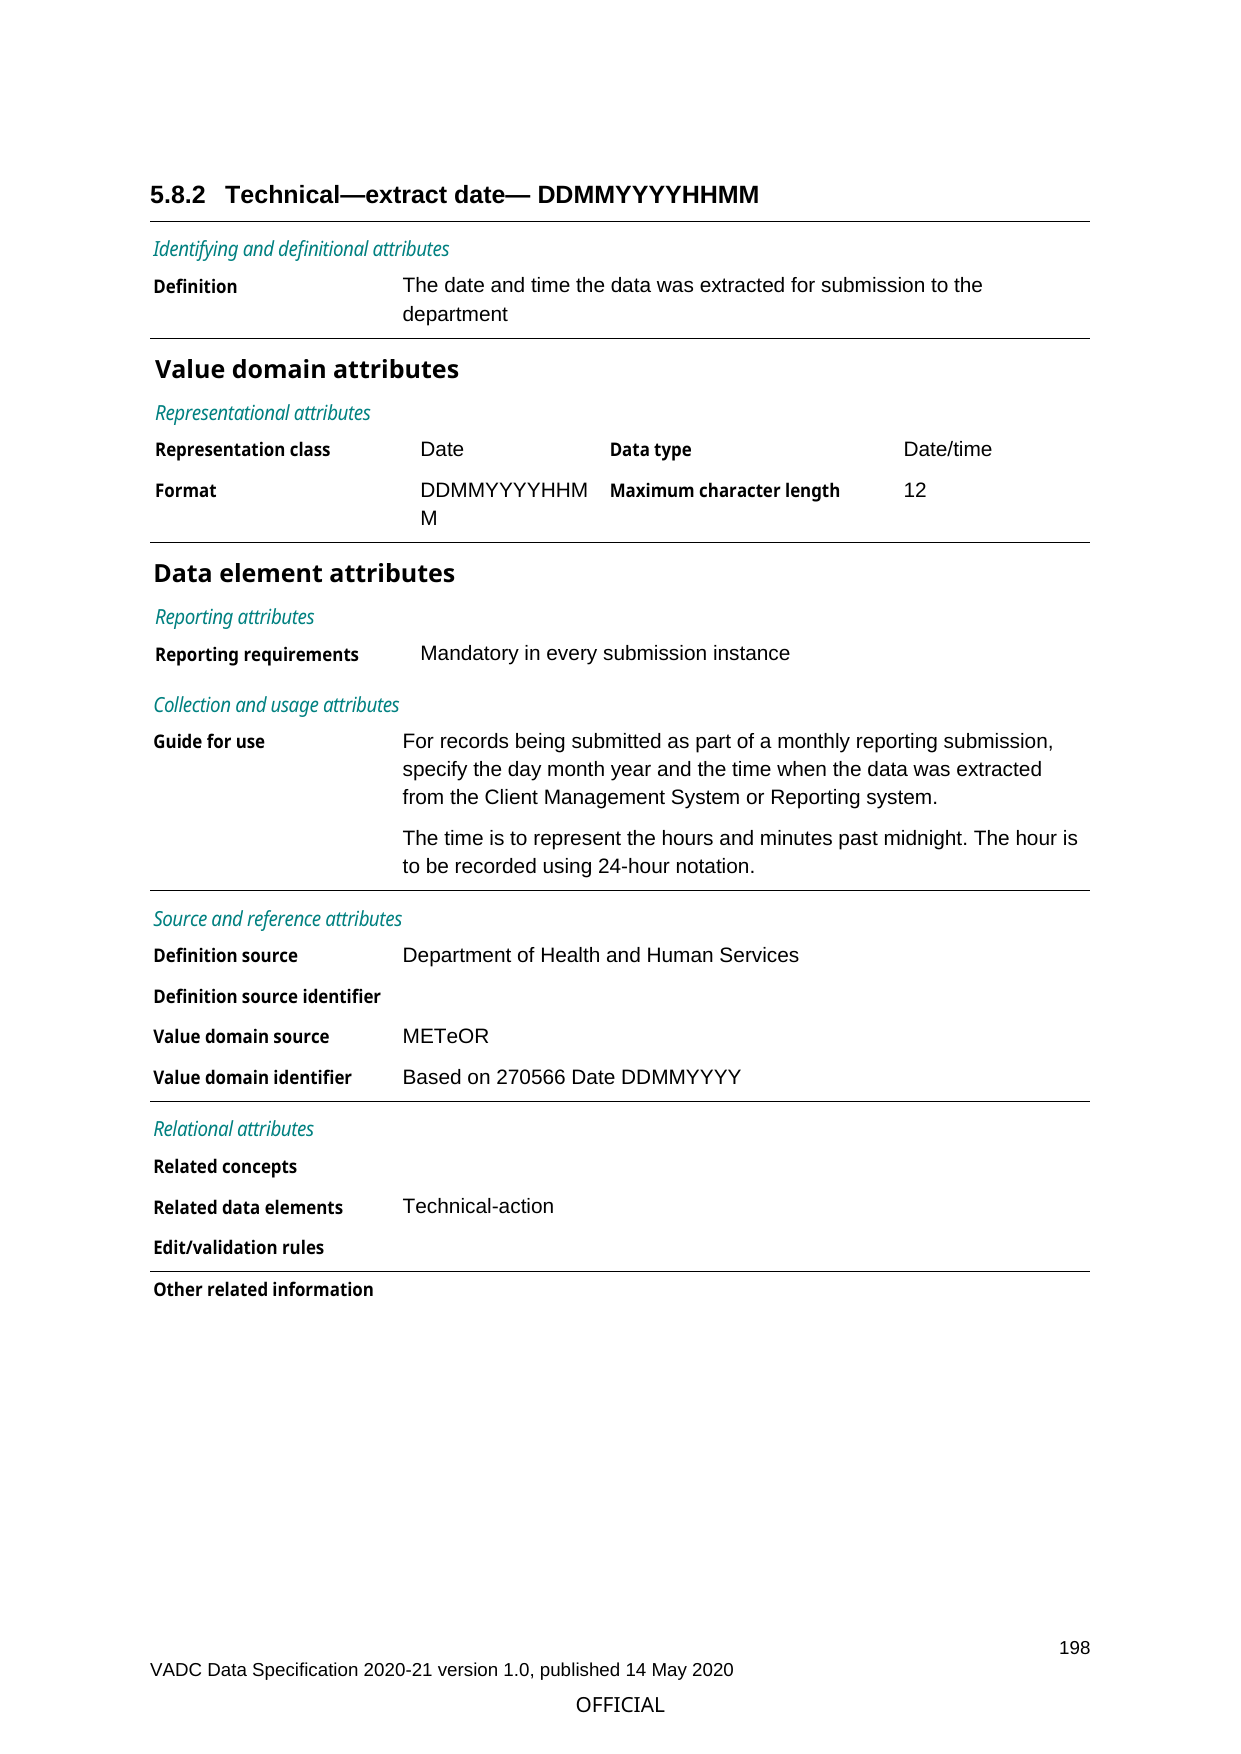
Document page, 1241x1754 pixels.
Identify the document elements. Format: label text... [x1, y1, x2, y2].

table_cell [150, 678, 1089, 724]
subtitle Technical—extract date— DDMMYYYYHHMM [150, 179, 1090, 208]
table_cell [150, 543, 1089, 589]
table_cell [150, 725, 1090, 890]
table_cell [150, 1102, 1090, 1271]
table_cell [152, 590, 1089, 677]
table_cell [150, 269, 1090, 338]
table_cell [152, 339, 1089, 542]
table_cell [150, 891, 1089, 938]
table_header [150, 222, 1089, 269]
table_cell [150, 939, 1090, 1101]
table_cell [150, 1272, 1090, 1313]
